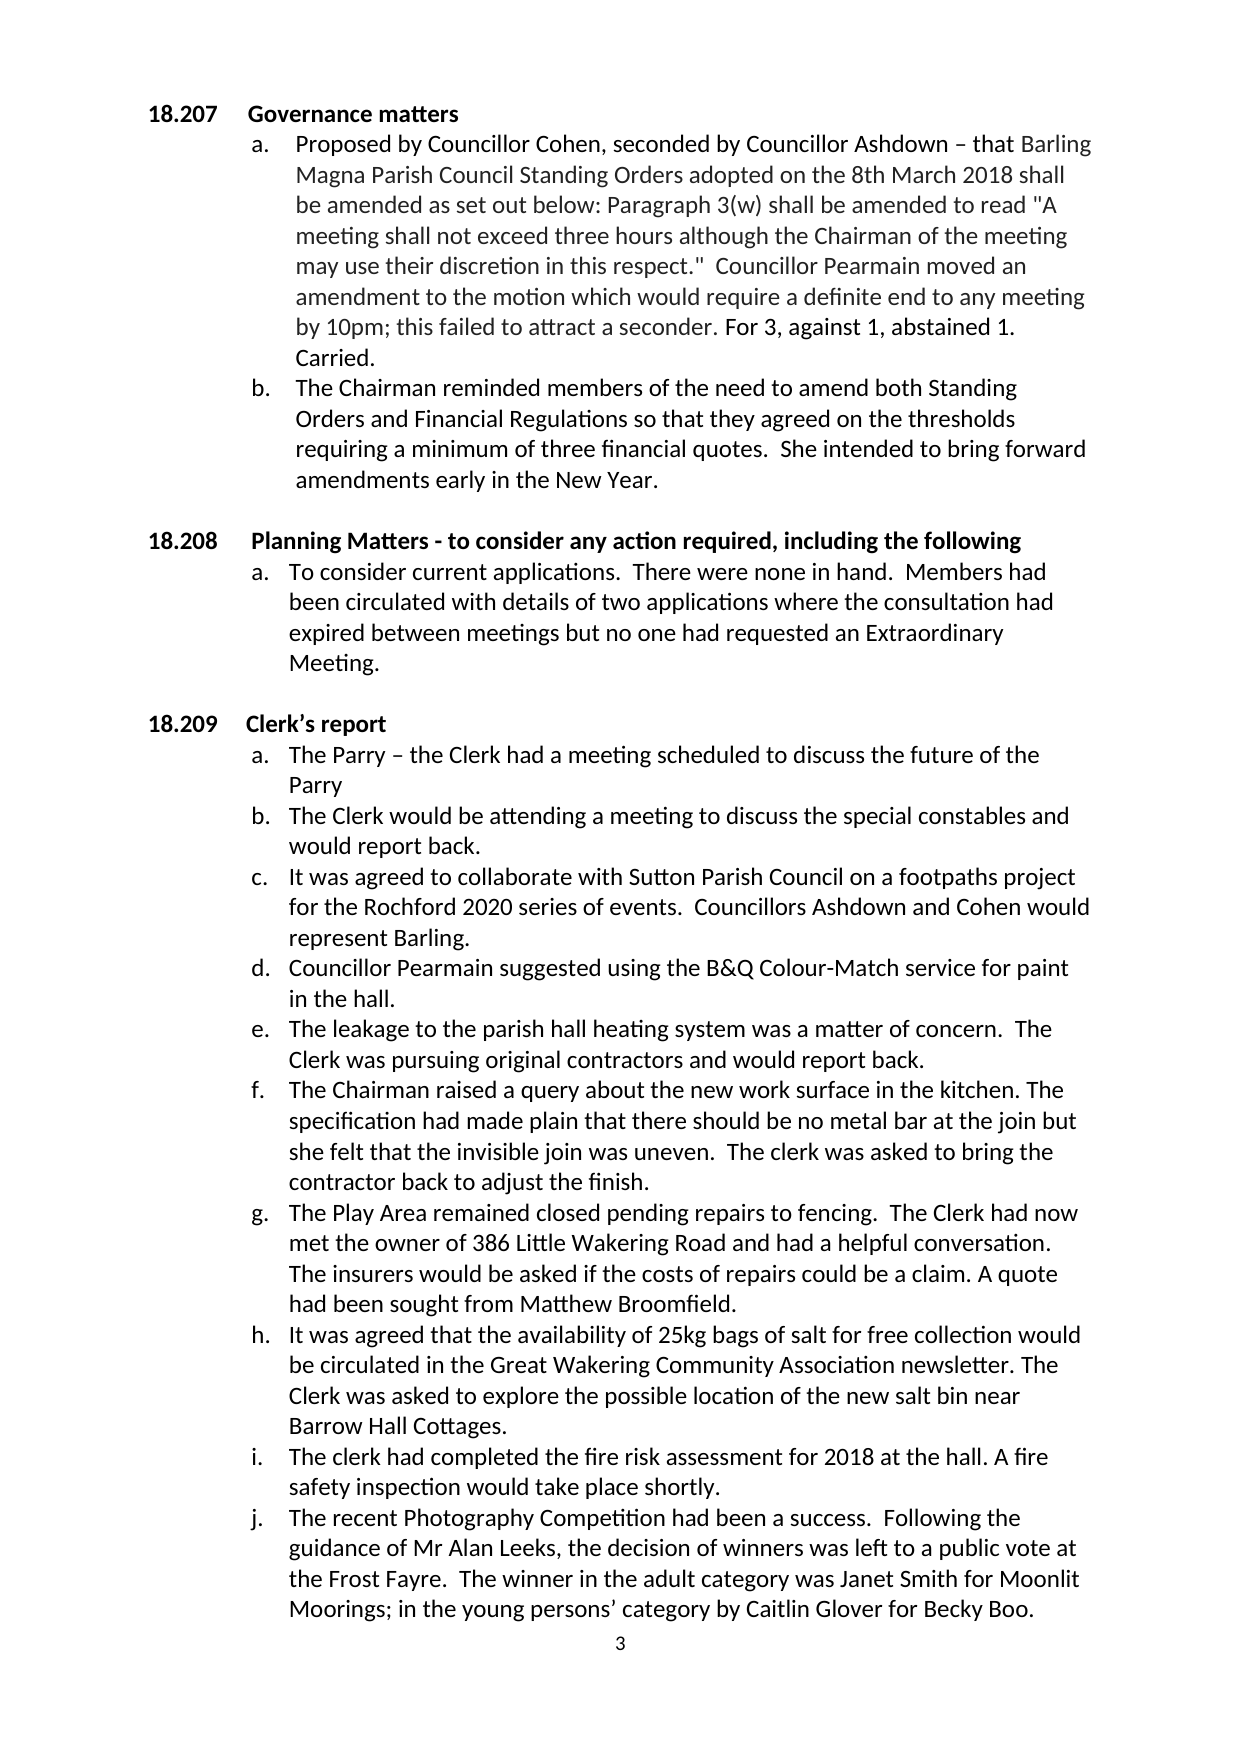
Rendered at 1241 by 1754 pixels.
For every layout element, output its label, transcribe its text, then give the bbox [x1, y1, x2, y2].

list It was agreed to collaborate with Sutton Parish Council on a footpaths project for the Rochford 2020 series of events. Councillors Ashdown and Cohen would represent Barling. [251, 861, 1092, 952]
list The Play Area remained closed pending repairs to fencing. The Clerk had now met the owner of 386 Little Wakering Road and had a helpful conversation. The insurers would be asked if the costs of repairs could be a claim. A quote had been sought from Matthew Broomfield. [251, 1197, 1092, 1319]
list The Chairman raised a query about the new work surface in the kitchen. The specification had made plain that there should be no metal bar at the join but she felt that the invisible join was uneven. The clerk was asked to bring the contractor back to adjust the finish. [251, 1074, 1092, 1197]
list The leakage to the parish hall heating system was a matter of concern. The Clerk was pursuing original contractors and would report back. [251, 1013, 1092, 1074]
list To consider current applications. There were none in hand. Members had been circulated with details of two applications where the consultation had expired between meetings but no one had requested an Extraordinary Meeting. [251, 556, 1092, 678]
list 18.209 Clerk’s report [148, 708, 1092, 739]
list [251, 1502, 1092, 1624]
list The Parry – the Clerk had a meeting scheduled to discuss the future of the Parry [251, 739, 1092, 800]
list Governance matters [148, 98, 1092, 128]
list The clerk had completed the fire risk assessment for 2018 at the hall. A fire safety inspection would take place shortly. [251, 1441, 1092, 1502]
list The Chairman reminded members of the need to amend both Standing Orders and Financial Regulations so that they agreed on the thresholds requiring a minimum of three financial quotes. She intended to bring forward amendments early in the New Year. [251, 373, 1092, 495]
list It was agreed that the availability of 25kg bags of salt for free collection would be circulated in the Great Wakering Community Association newsletter. The Clerk was asked to explore the possible location of the new salt bin near Barrow Hall Cottages. [251, 1319, 1092, 1441]
list 18.208 Planning Matters - to consider any action required, including the following [148, 525, 1092, 556]
list Proposed by Councillor Cohen, seconded by Councillor Ashdown – that Barling Magna Parish Council Standing Orders adopted on the 8th March 2018 shall be amended as set out below: Paragraph 3(w) shall be amended to read "A meeting shall not exceed three hours although the Chairman of the meeting may use their discretion in this respect." Councillor Pearmain moved an amendment to the motion which would require a definite end to any meeting by 10pm; this failed to attract a seconder. For 3, against 1, abstained 1. Carried. [251, 128, 1092, 373]
list Councillor Pearmain suggested using the B&Q Colour-Match service for paint in the hall. [251, 952, 1092, 1013]
list The Clerk would be attending a meeting to discuss the special constables and would report back. [251, 800, 1092, 861]
